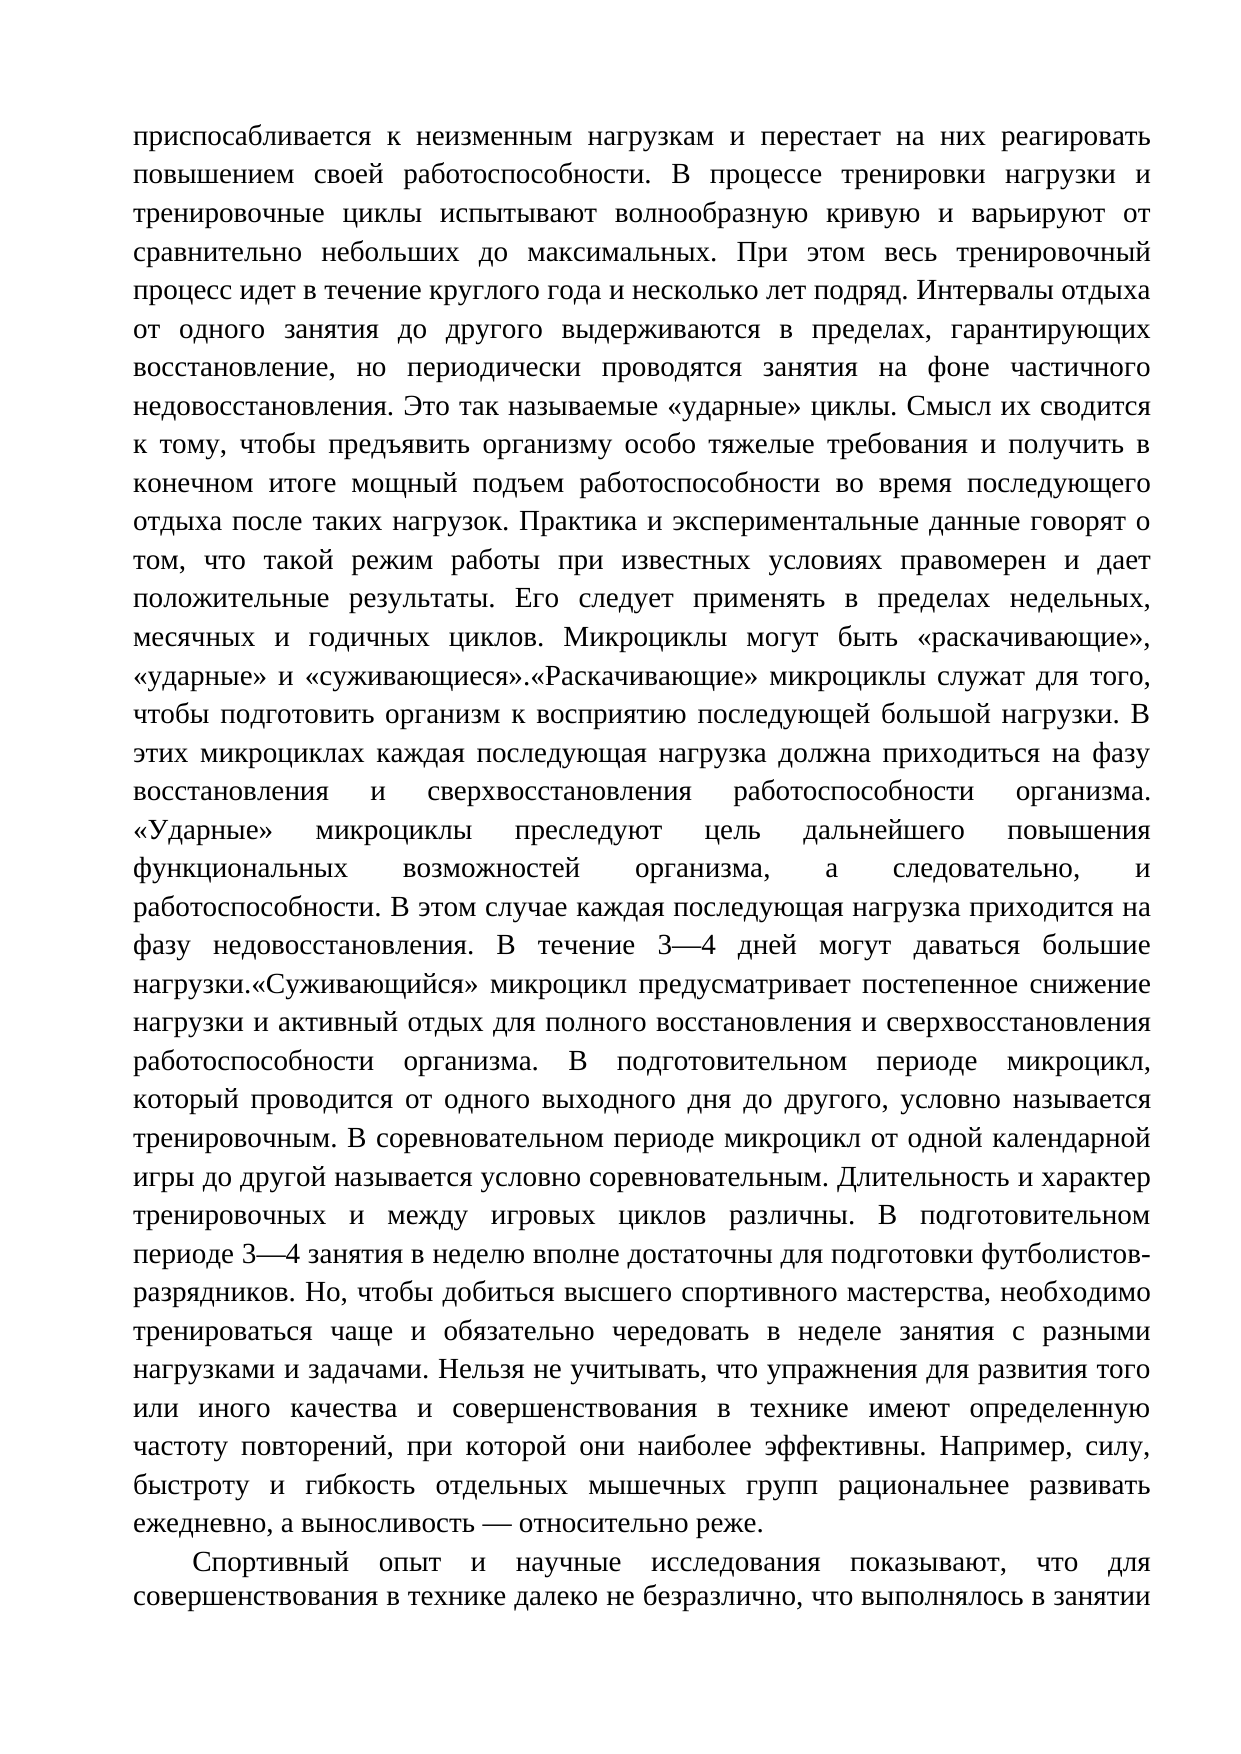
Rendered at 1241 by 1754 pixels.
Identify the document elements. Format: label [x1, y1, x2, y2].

text [133, 1544, 1152, 1611]
text [133, 118, 1152, 1539]
